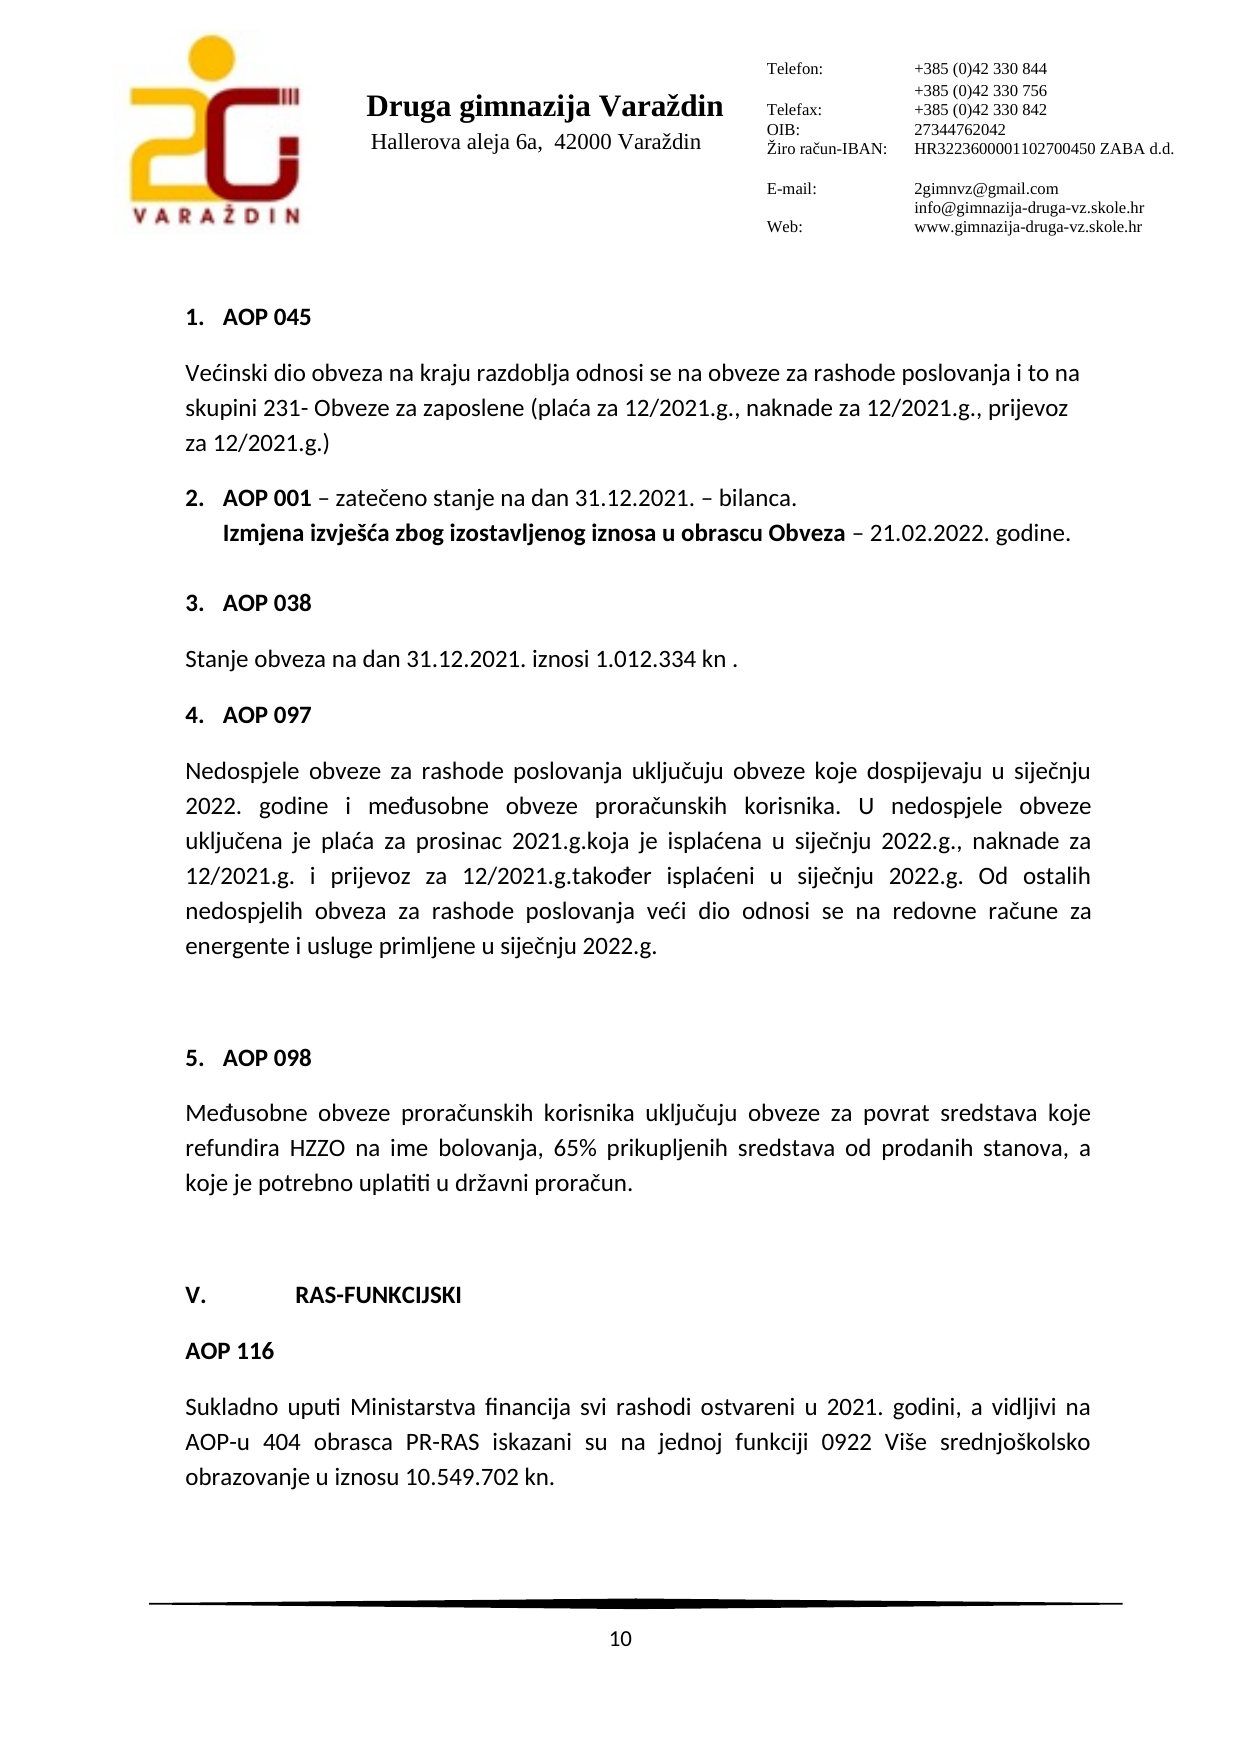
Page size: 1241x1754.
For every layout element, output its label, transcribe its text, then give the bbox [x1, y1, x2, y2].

text Međusobne obveze proračunskih korisnika uključuju obveze za povrat sredstava koje refundira HZZO na ime bolovanja, 65% prikupljenih sredstava od prodanih stanova, a koje je potrebno uplatiti u državni proračun. [185, 1097, 1093, 1198]
text Sukladno uputi Ministarstva financija svi rashodi ostvareni u 2021. godini, a vidljivi na AOP-u 404 obrasca PR-RAS iskazani su na jednoj funkciji 0922 Više srednjoškolsko obrazovanje u iznosu 10.549.702 kn. [185, 1391, 1093, 1491]
list AOP 097 [185, 699, 1093, 730]
picture [114, 29, 311, 235]
text Većinski dio obveza na kraju razdoblja odnosi se na obveze za rashode poslovanja i to na skupini 231- Obveze za zaposlene (plaća za 12/2021.g., naknade za 12/2021.g., prijevoz za 12/2021.g.) [185, 357, 1093, 457]
list RAS-FUNKCIJSKI [185, 1279, 1093, 1310]
list AOP 038 [185, 587, 1093, 618]
list AOP 001 – zatečeno stanje na dan 31.12.2021. – bilanca. [185, 482, 1093, 513]
list AOP 045 [185, 301, 1093, 331]
text AOP 116 [148, 1335, 1093, 1366]
list AOP 098 [185, 1042, 1093, 1072]
list Izmjena izvješća zbog izostavljenog iznosa u obrascu Obveza – 21.02.2022. godine. [223, 517, 1093, 548]
text Nedospjele obveze za rashode poslovanja uključuju obveze koje dospijevaju u siječnju 2022. godine i međusobne obveze proračunskih korisnika. U nedospjele obveze uključena je plaća za prosinac 2021.g.koja je isplaćena u siječnju 2022.g., naknade za 12/2021.g. i prijevoz za 12/2021.g.također isplaćeni u siječnju 2022.g. Od ostalih nedospjelih obveza za rashode poslovanja veći dio odnosi se na redovne račune za energente i usluge primljene u siječnju 2022.g. [185, 755, 1093, 961]
text Stanje obveza na dan 31.12.2021. iznosi 1.012.334 kn . [185, 643, 1093, 674]
